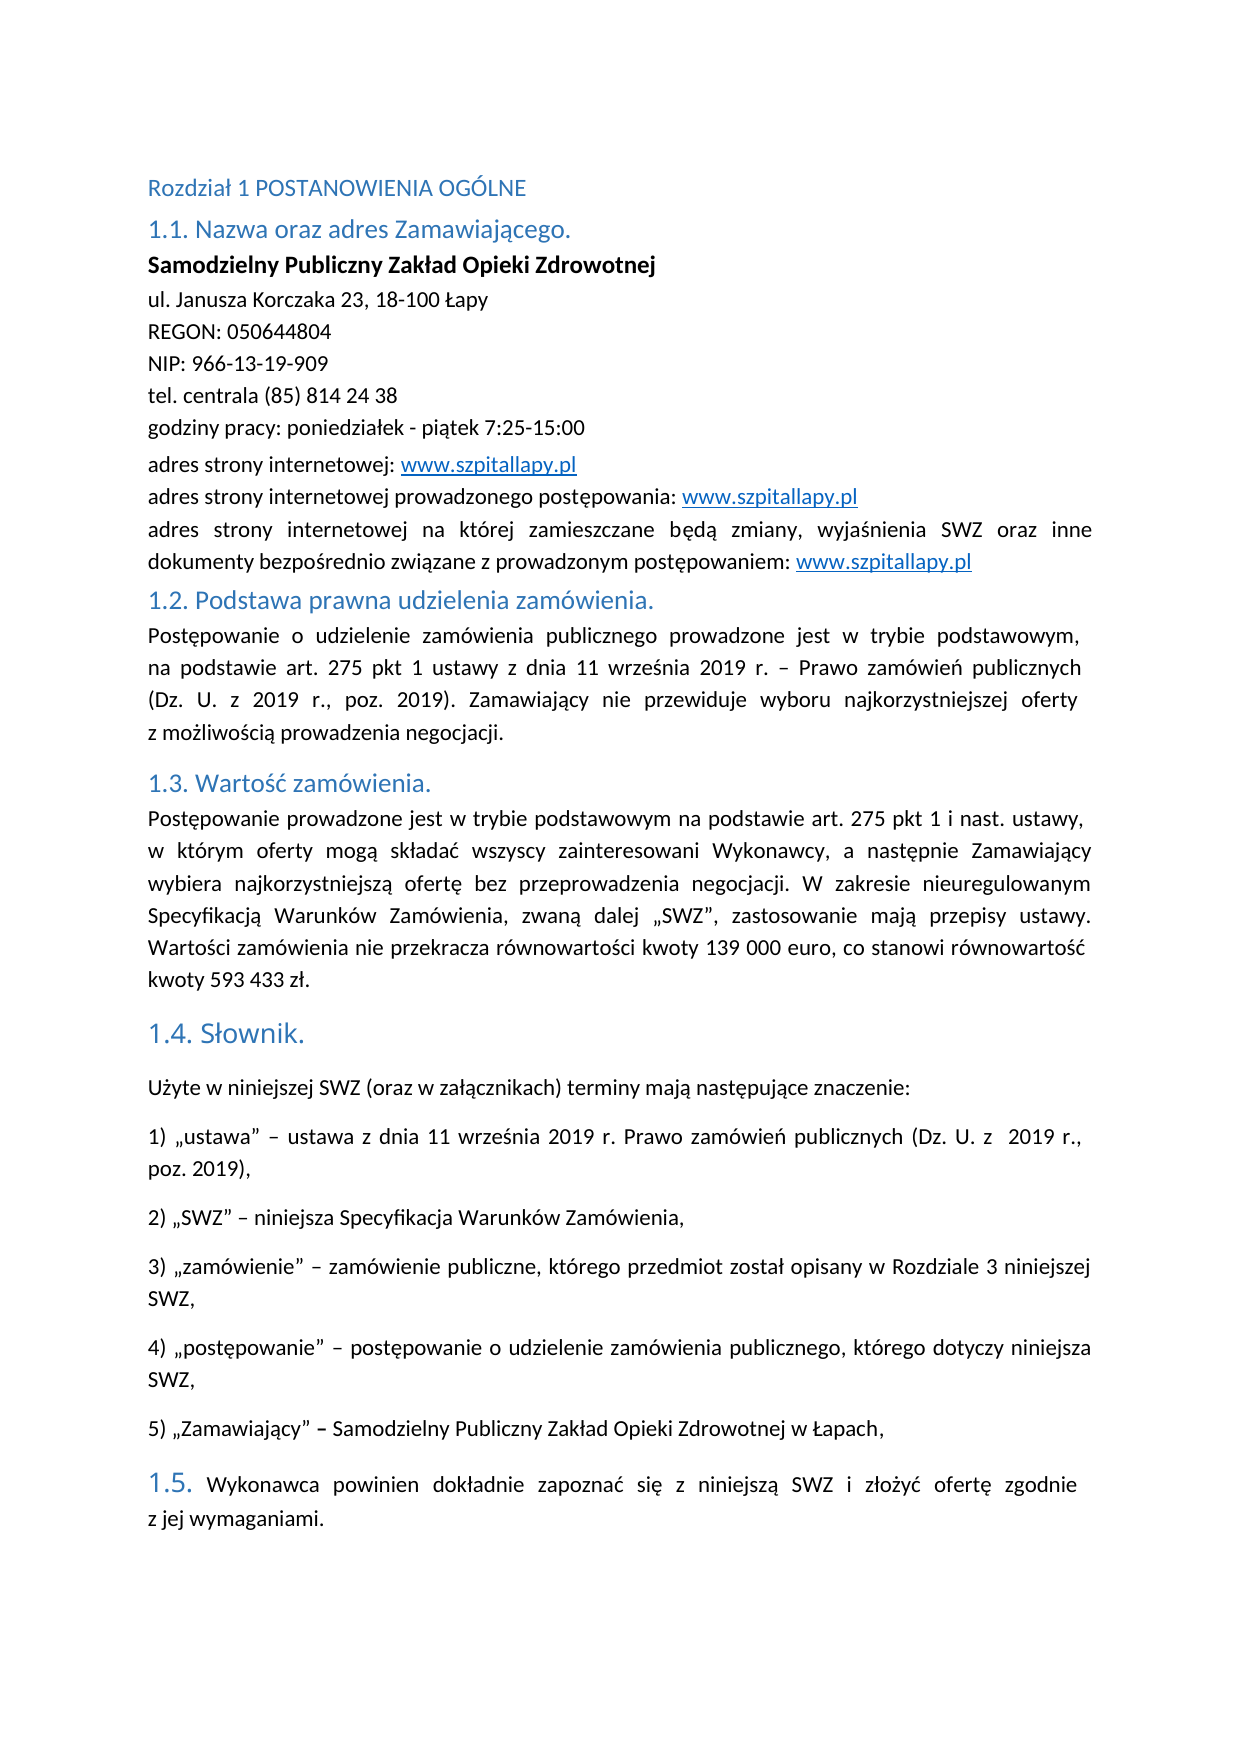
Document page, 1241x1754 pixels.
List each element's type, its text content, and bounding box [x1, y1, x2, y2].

subtitle 1.2. Podstawa prawna udzielenia zamówienia. [148, 583, 1093, 616]
text 2) „SWZ” – niniejsza Specyfikacja Warunków Zamówienia, [148, 1203, 1093, 1231]
text 1.4. Słownik. [148, 1014, 1093, 1051]
subtitle 1.1. Nazwa oraz adres Zamawiającego. [148, 212, 1093, 245]
text Użyte w niniejszej SWZ (oraz w załącznikach) terminy mają następujące znaczenie: [148, 1073, 1093, 1101]
text 1) „ustawa” – ustawa z dnia 11 września 2019 r. Prawo zamówień publicznych (Dz. U. z 2019 r., poz. 2019), [148, 1122, 1093, 1182]
text adres strony internetowej na której zamieszczane będą zmiany, wyjaśnienia SWZ oraz inne dokumenty bezpośrednio związane z prowadzonym postępowaniem: www.szpitallapy.pl [148, 515, 1093, 575]
text Postępowanie prowadzone jest w trybie podstawowym na podstawie art. 275 pkt 1 i nast. ustawy, w którym oferty mogą składać wszyscy zainteresowani Wykonawcy, a następnie Zamawiający wybiera najkorzystniejszą ofertę bez przeprowadzenia negocjacji. W zakresie nieuregulowanym Specyfikacją Warunków Zamówienia, zwaną dalej „SWZ”, zastosowanie mają przepisy ustawy. Wartości zamówienia nie przekracza równowartości kwoty 139 000 euro, co stanowi równowartość kwoty 593 433 zł. [148, 804, 1093, 993]
text 1.5. Wykonawca powinien dokładnie zapoznać się z niniejszą SWZ i złożyć ofertę zgodnie z jej wymaganiami. [148, 1463, 1093, 1532]
text tel. centrala (85) 814 24 38 [148, 381, 1093, 409]
text adres strony internetowej: www.szpitallapy.pl [148, 450, 1093, 478]
subtitle Rozdział 1 POSTANOWIENIA OGÓLNE [148, 173, 1093, 203]
text godziny pracy: poniedziałek - piątek 7:25-15:00 [148, 413, 1093, 441]
subtitle 1.3. Wartość zamówienia. [148, 767, 1093, 799]
text REGON: 050644804 [148, 317, 1093, 345]
text 3) „zamówienie” – zamówienie publiczne, którego przedmiot został opisany w Rozdziale 3 niniejszej SWZ, [148, 1252, 1093, 1312]
text NIP: 966-13-19-909 [148, 349, 1093, 377]
text Postępowanie o udzielenie zamówienia publicznego prowadzone jest w trybie podstawowym, na podstawie art. 275 pkt 1 ustawy z dnia 11 września 2019 r. – Prawo zamówień publicznych (Dz. U. z 2019 r., poz. 2019). Zamawiający nie przewiduje wyboru najkorzystniejszej oferty z możliwością prowadzenia negocjacji. [148, 621, 1093, 746]
text 5) „Zamawiający” – Samodzielny Publiczny Zakład Opieki Zdrowotnej w Łapach, [148, 1414, 1093, 1442]
text adres strony internetowej prowadzonego postępowania: www.szpitallapy.pl [148, 482, 1093, 511]
text Samodzielny Publiczny Zakład Opieki Zdrowotnej [148, 250, 1093, 280]
text 4) „postępowanie” – postępowanie o udzielenie zamówienia publicznego, którego dotyczy niniejsza SWZ, [148, 1333, 1093, 1393]
text ul. Janusza Korczaka 23, 18-100 Łapy [148, 285, 1093, 313]
